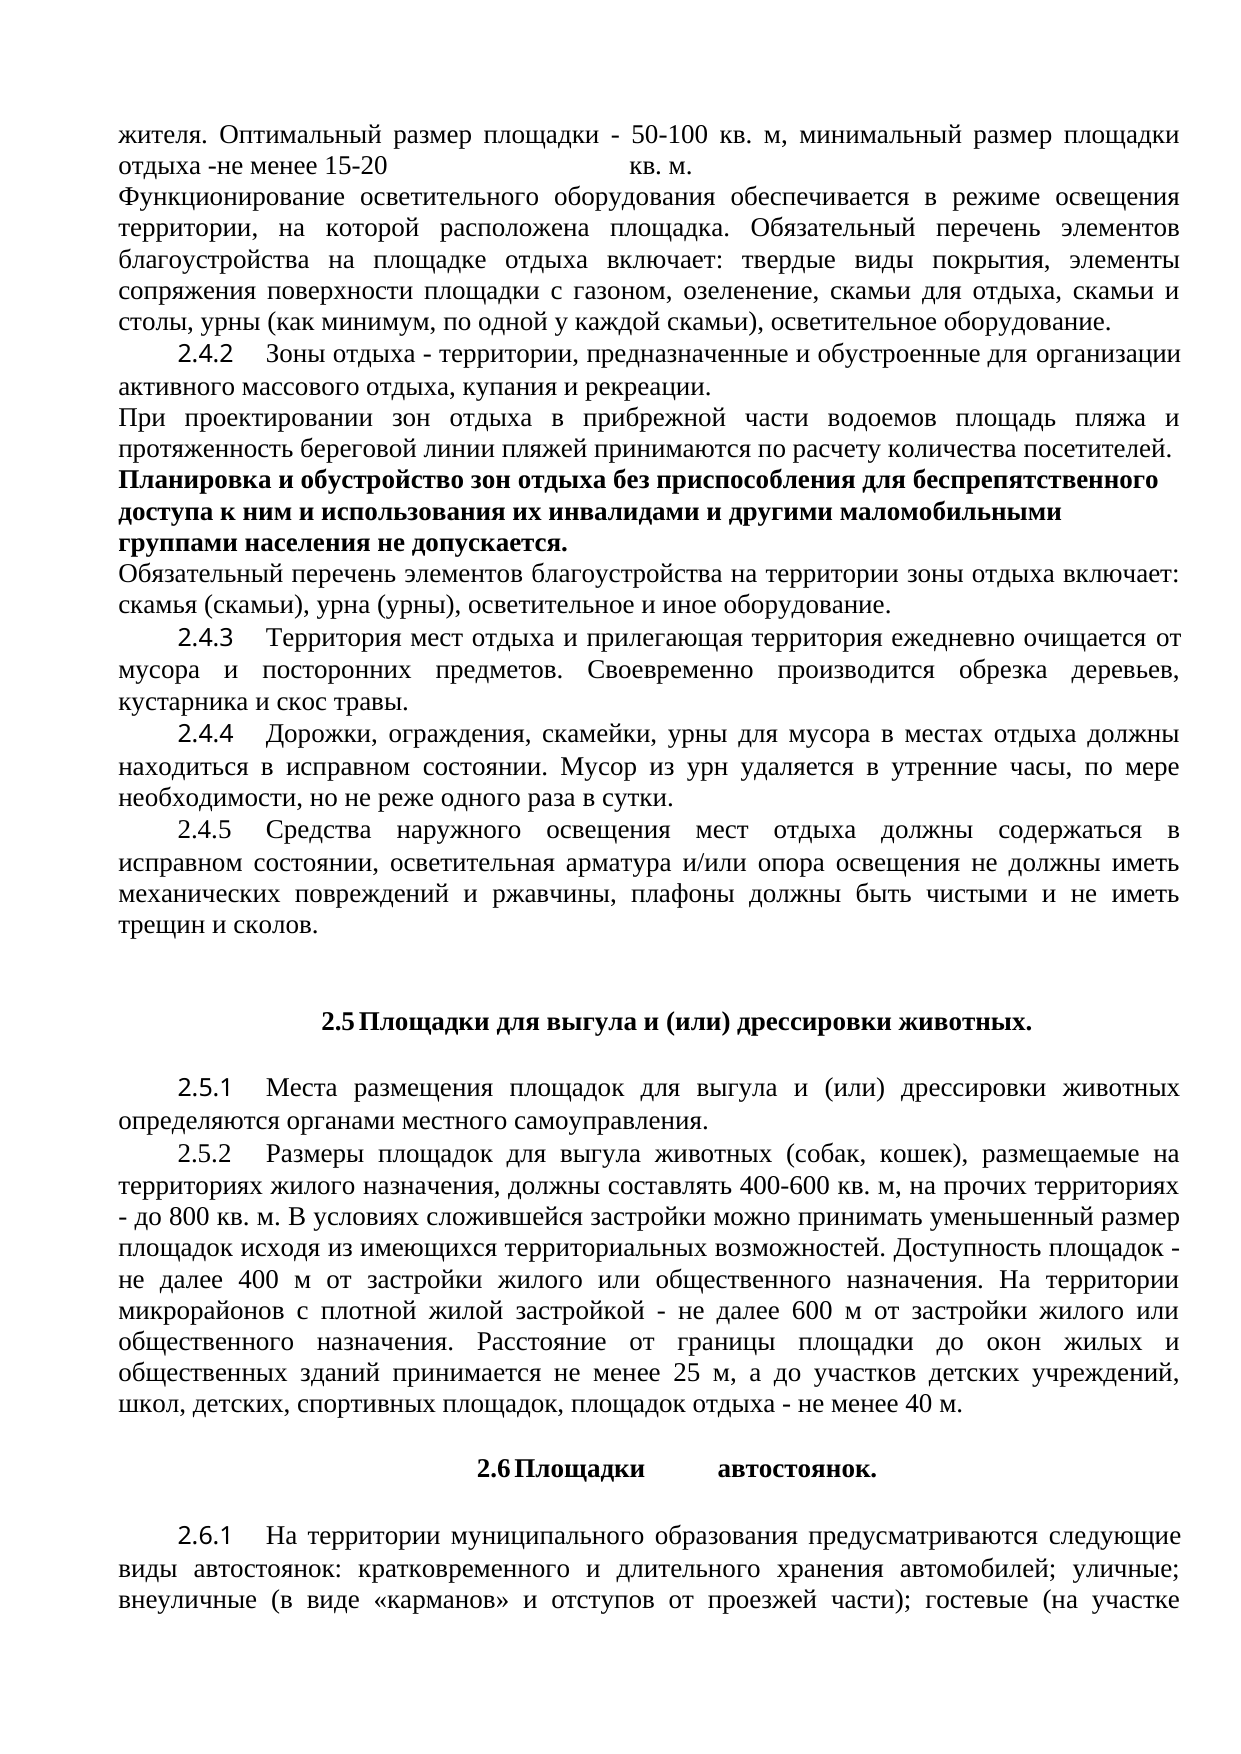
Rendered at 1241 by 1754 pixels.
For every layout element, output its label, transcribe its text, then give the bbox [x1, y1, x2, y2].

list Дорожки, ограждения, скамейки, урны для мусора в местах отдыха должны находиться в исправном состоянии. Мусор из урн удаляется в утренние часы, по мере необходимости, но не реже одного раза в сутки. [118, 716, 1181, 812]
list Места размещения площадок для выгула и (или) дрессировки животных определяются органами местного самоуправления. [118, 1070, 1181, 1135]
text Обязательный перечень элементов благоустройства на территории зоны отдыха включает: скамья (скамьи), урна (урны), осветительное и иное оборудование. [118, 557, 1181, 619]
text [118, 118, 1181, 180]
text Планировка и обустройство зон отдыха без приспособления для беспрепятственного доступа к ним и использования их инвалидами и другими маломобильными группами населения не допускается. [118, 464, 1181, 557]
list Размеры площадок для выгула животных (собак, кошек), размещаемые на территориях жилого назначения, должны составлять 400-600 кв. м, на прочих территориях - до 800 кв. м. В условиях сложившейся застройки можно принимать уменьшенный размер площадок исходя из имеющихся территориальных возможностей. Доступность площадок - не далее 400 м от застройки жилого или общественного назначения. На территории микрорайонов с плотной жилой застройкой - не далее 600 м от застройки жилого или общественного назначения. Расстояние от границы площадки до окон жилых и общественных зданий принимается не менее 25 м, а до участков детских учреждений, школ, детских, спортивных площадок, площадок отдыха - не менее 40 м. [118, 1135, 1181, 1418]
list Зоны отдыха - территории, предназначенные и обустроенные для организации активного массового отдыха, купания и рекреации. [118, 336, 1181, 401]
list Территория мест отдыха и прилегающая территория ежедневно очищается от мусора и посторонних предметов. Своевременно производится обрезка деревьев, кустарника и скос травы. [118, 619, 1181, 716]
list Средства наружного освещения мест отдыха должны содержаться в исправном состоянии, осветительная арматура и/или опора освещения не должны иметь механических повреждений и ржавчины, плафоны должны быть чистыми и не иметь трещин и сколов. [118, 812, 1181, 939]
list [118, 1518, 1181, 1614]
list Площадки для выгула и (или) дрессировки животных. [172, 1005, 1181, 1036]
text Функционирование осветительного оборудования обеспечивается в режиме освещения территории, на которой расположена площадка. Обязательный перечень элементов благоустройства на площадке отдыха включает: твердые виды покрытия, элементы сопряжения поверхности площадки с газоном, озеленение, скамьи для отдыха, скамьи и столы, урны (как минимум, по одной у каждой скамьи), осветительное оборудование. [118, 180, 1181, 336]
text При проектировании зон отдыха в прибрежной части водоемов площадь пляжа и протяженность береговой линии пляжей принимаются по расчету количества посетителей. [118, 401, 1181, 464]
list Площадки автостоянок. [172, 1452, 1181, 1484]
